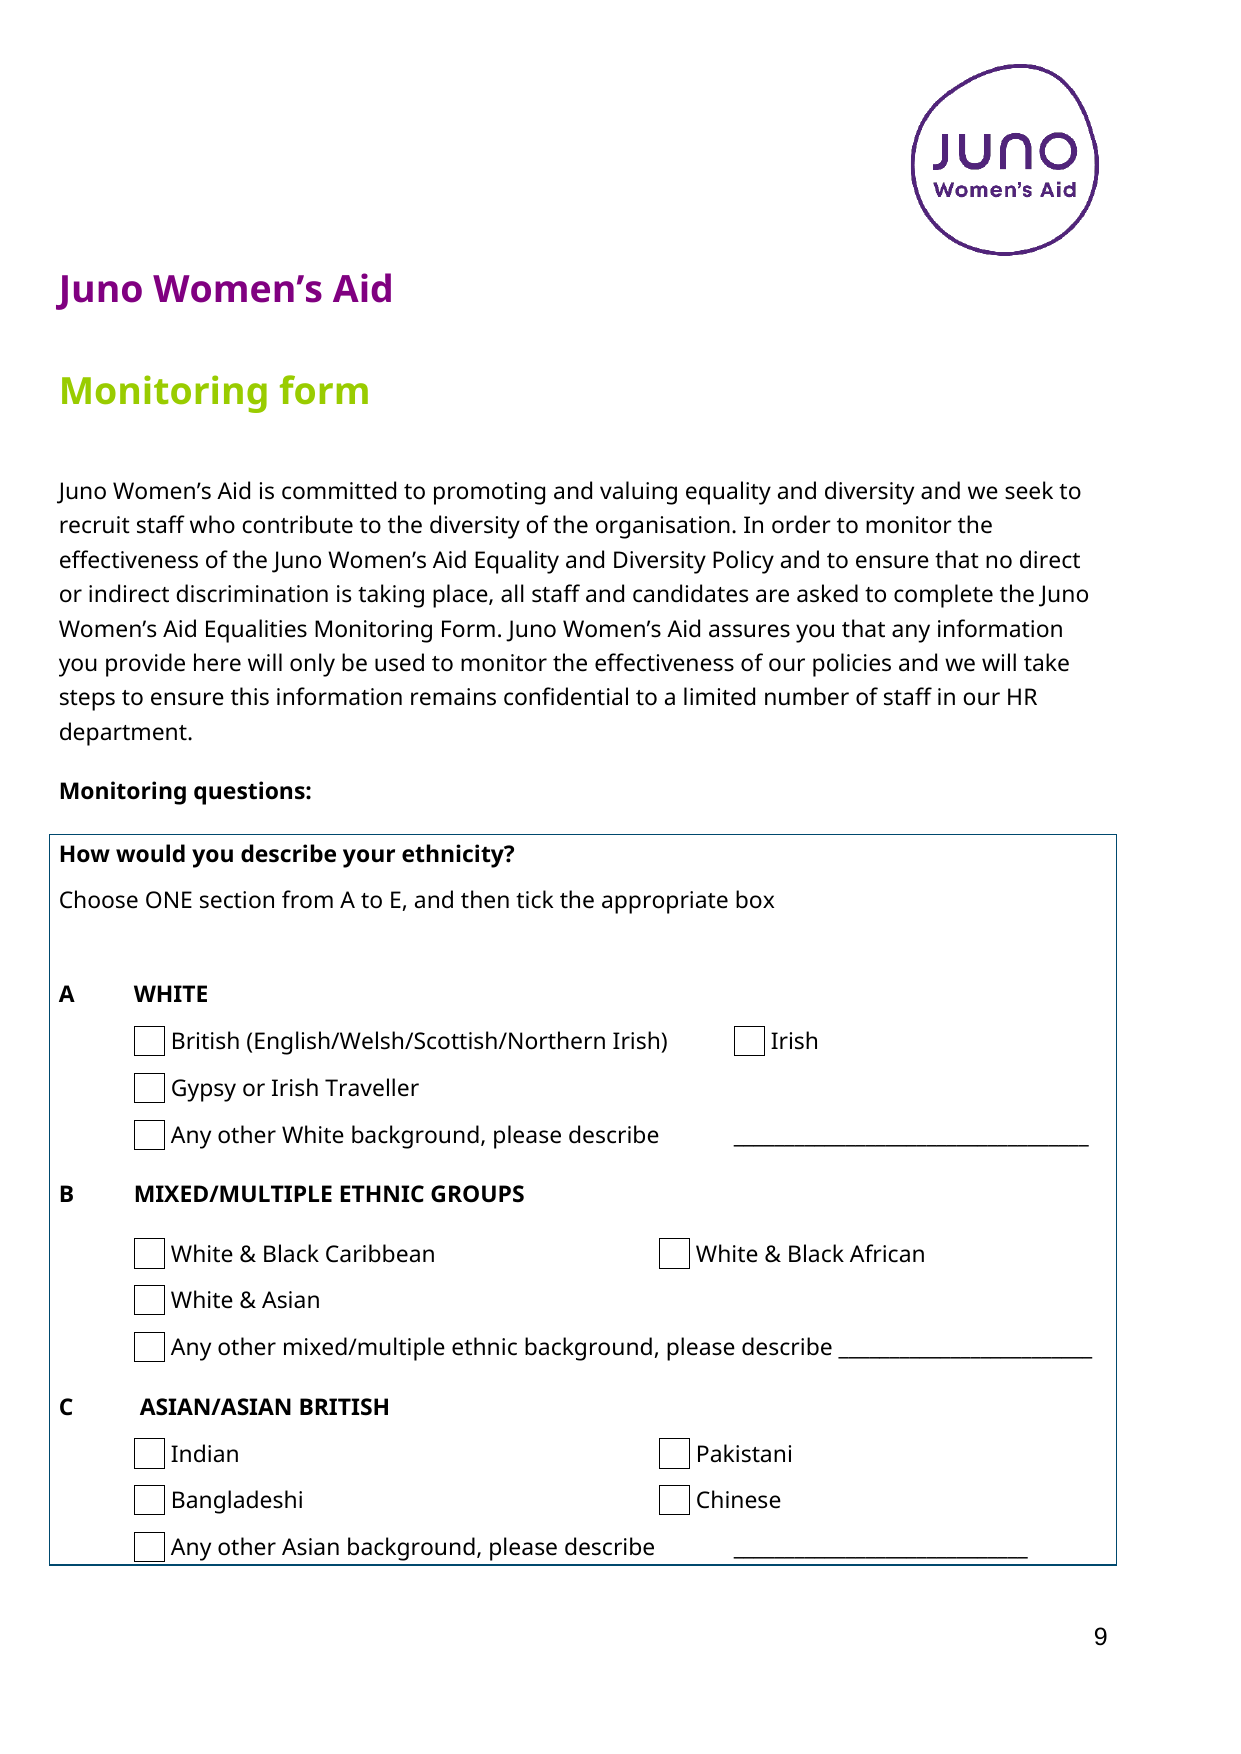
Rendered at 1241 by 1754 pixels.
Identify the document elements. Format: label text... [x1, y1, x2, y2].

text Monitoring questions: [58, 775, 1107, 806]
text Any other Asian background, please describe _____________________________ [50, 1528, 1116, 1564]
text British (English/Welsh/Scottish/Northern Irish) Irish [50, 1022, 1116, 1056]
text Bangladeshi Chinese [50, 1481, 1116, 1516]
text Juno Women’s Aid is committed to promoting and valuing equality and diversity and we seek to recruit staff who contribute to the diversity of the organisation. In order to monitor the effectiveness of the Juno Women’s Aid Equality and Diversity Policy and to ensure that no direct or indirect discrimination is taking place, all staff and candidates are asked to complete the Juno Women’s Aid Equalities Monitoring Form. Juno Women’s Aid assures you that any information you provide here will only be used to monitor the effectiveness of our policies and we will take steps to ensure this information remains confidential to a limited number of staff in our HR department. [58, 475, 1107, 747]
text White & Asian [50, 1281, 1116, 1316]
text Indian Pakistani [50, 1434, 1116, 1469]
text White & Black Caribbean White & Black African [50, 1234, 1116, 1269]
text How would you describe your ethnicity? [50, 835, 1116, 869]
text A WHITE [50, 975, 1116, 1009]
text B MIXED/MULTIPLE ETHNIC GROUPS [50, 1175, 1116, 1209]
title Monitoring form [58, 364, 1107, 416]
picture [901, 56, 1108, 263]
text Any other mixed/multiple ethnic background, please describe _________________________ [50, 1328, 1116, 1362]
text C ASIAN/ASIAN BRITISH [50, 1387, 1116, 1422]
text Juno Women’s Aid [58, 262, 1107, 313]
text Gypsy or Irish Traveller [50, 1069, 1116, 1103]
text Choose section from A to E, and then tick the appropriate box [50, 881, 1116, 916]
text Any other White background, please describe ___________________________________ [50, 1116, 1116, 1150]
